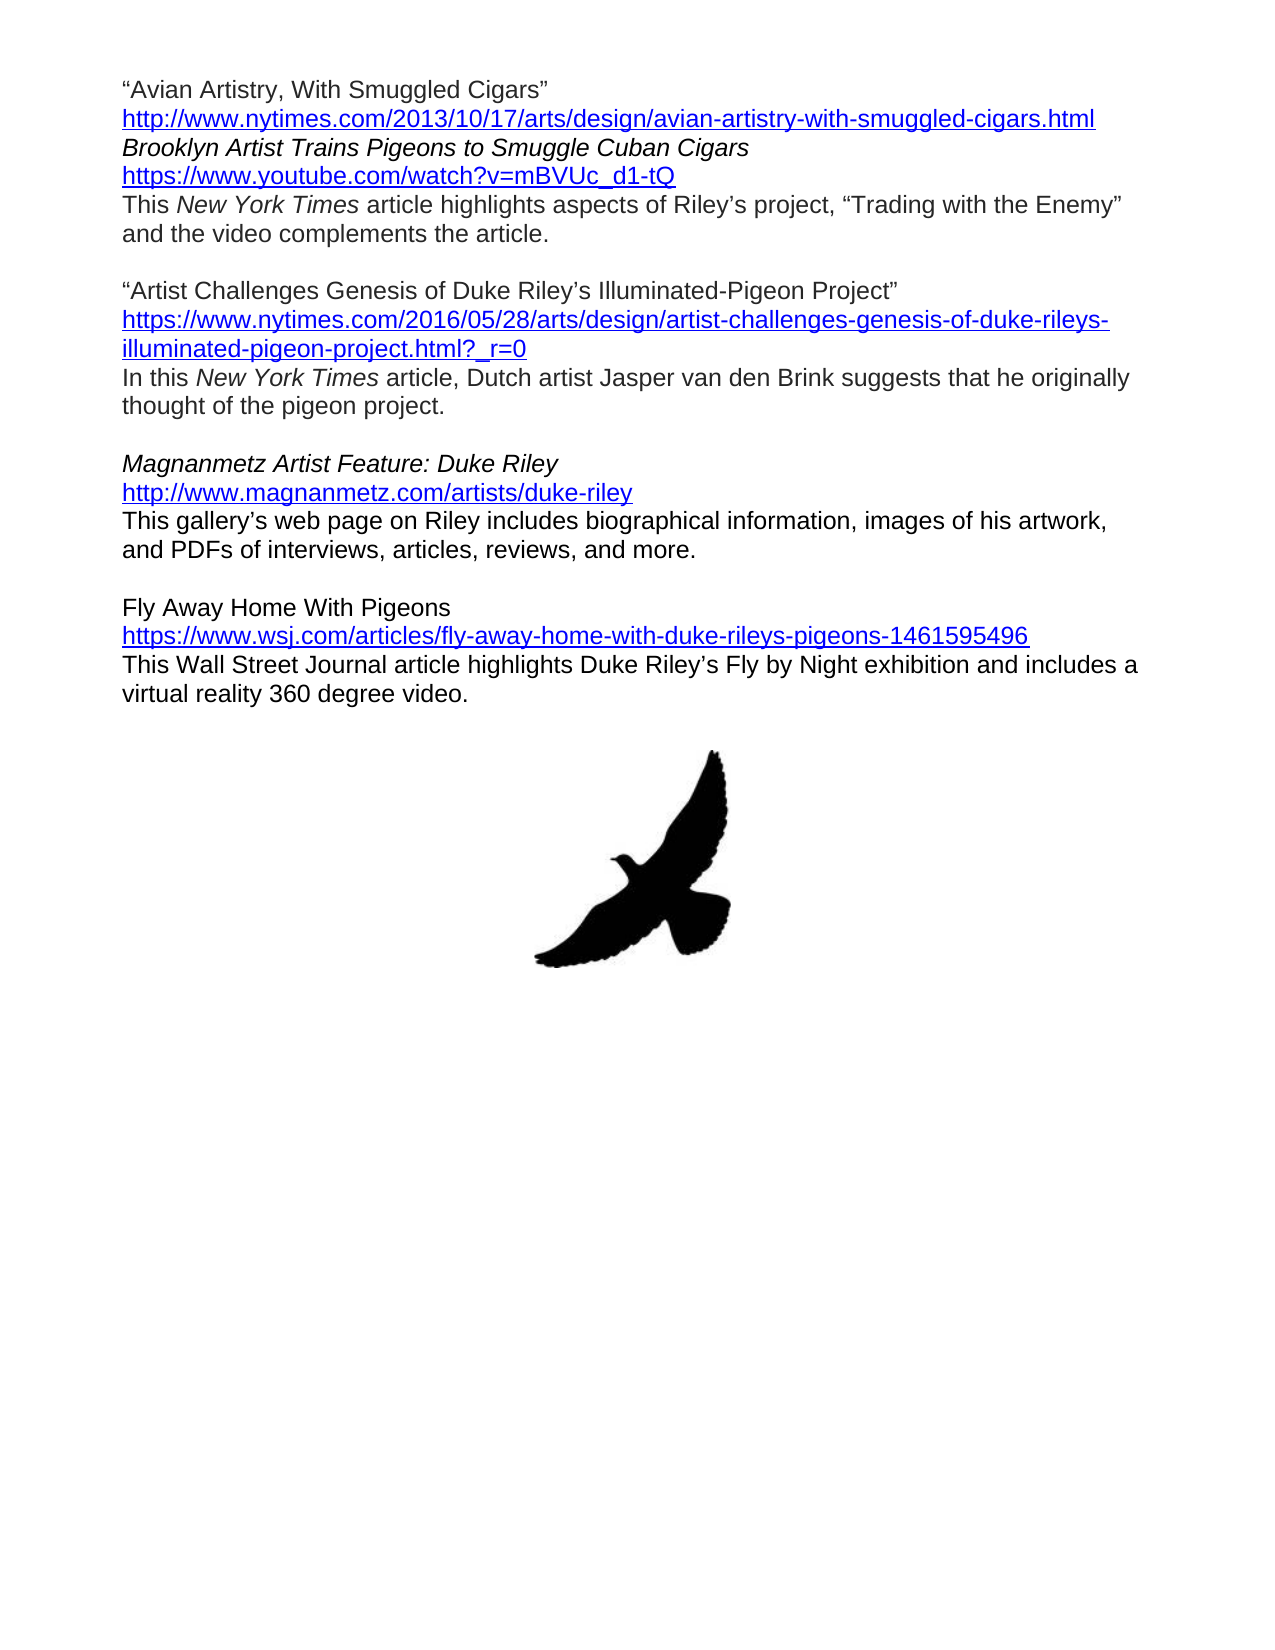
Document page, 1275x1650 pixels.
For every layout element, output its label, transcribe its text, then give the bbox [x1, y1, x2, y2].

text “Artist Challenges Genesis of Duke Riley’s Illuminated-Pigeon Project” [122, 276, 1153, 305]
text http://www.magnanmetz.com/artists/duke-riley [122, 477, 1153, 506]
text This gallery’s web page on Riley includes biographical information, images of his artwork, and PDFs of interviews, articles, reviews, and more. [122, 506, 1153, 564]
text Magnanmetz Artist Feature: Duke Riley [122, 449, 1153, 477]
text https://www.youtube.com/watch?v=mBVUc_d1-tQ [122, 161, 1153, 190]
text This New York Times article highlights aspects of Riley’s project, “Trading with the Enemy” and the video complements the article. [122, 190, 1153, 247]
text This Wall Street Journal article highlights Duke Riley’s Fly by Night exhibition and includes a virtual reality 360 degree video. [122, 650, 1153, 707]
text “Avian Artistry, With Smuggled Cigars” [122, 75, 1153, 104]
text Brooklyn Artist Trains Pigeons to Smuggle Cuban Cigars [122, 132, 1153, 161]
text https://www.wsj.com/articles/fly-away-home-with-duke-rileys-pigeons-1461595496 [122, 621, 1153, 650]
text In this New York Times article, Dutch artist Jasper van den Brink suggests that he originally thought of the pigeon project. [122, 362, 1153, 420]
text Fly Away Home With Pigeons [122, 592, 1153, 621]
picture [534, 750, 731, 968]
text http://www.nytimes.com/2013/10/17/arts/design/avian-artistry-with-smuggled-cigars.html [122, 104, 1153, 132]
text https://www.nytimes.com/2016/05/28/arts/design/artist-challenges-genesis-of-duke-rileys-illuminated-pigeon-project.html?_r=0 [122, 305, 1153, 362]
